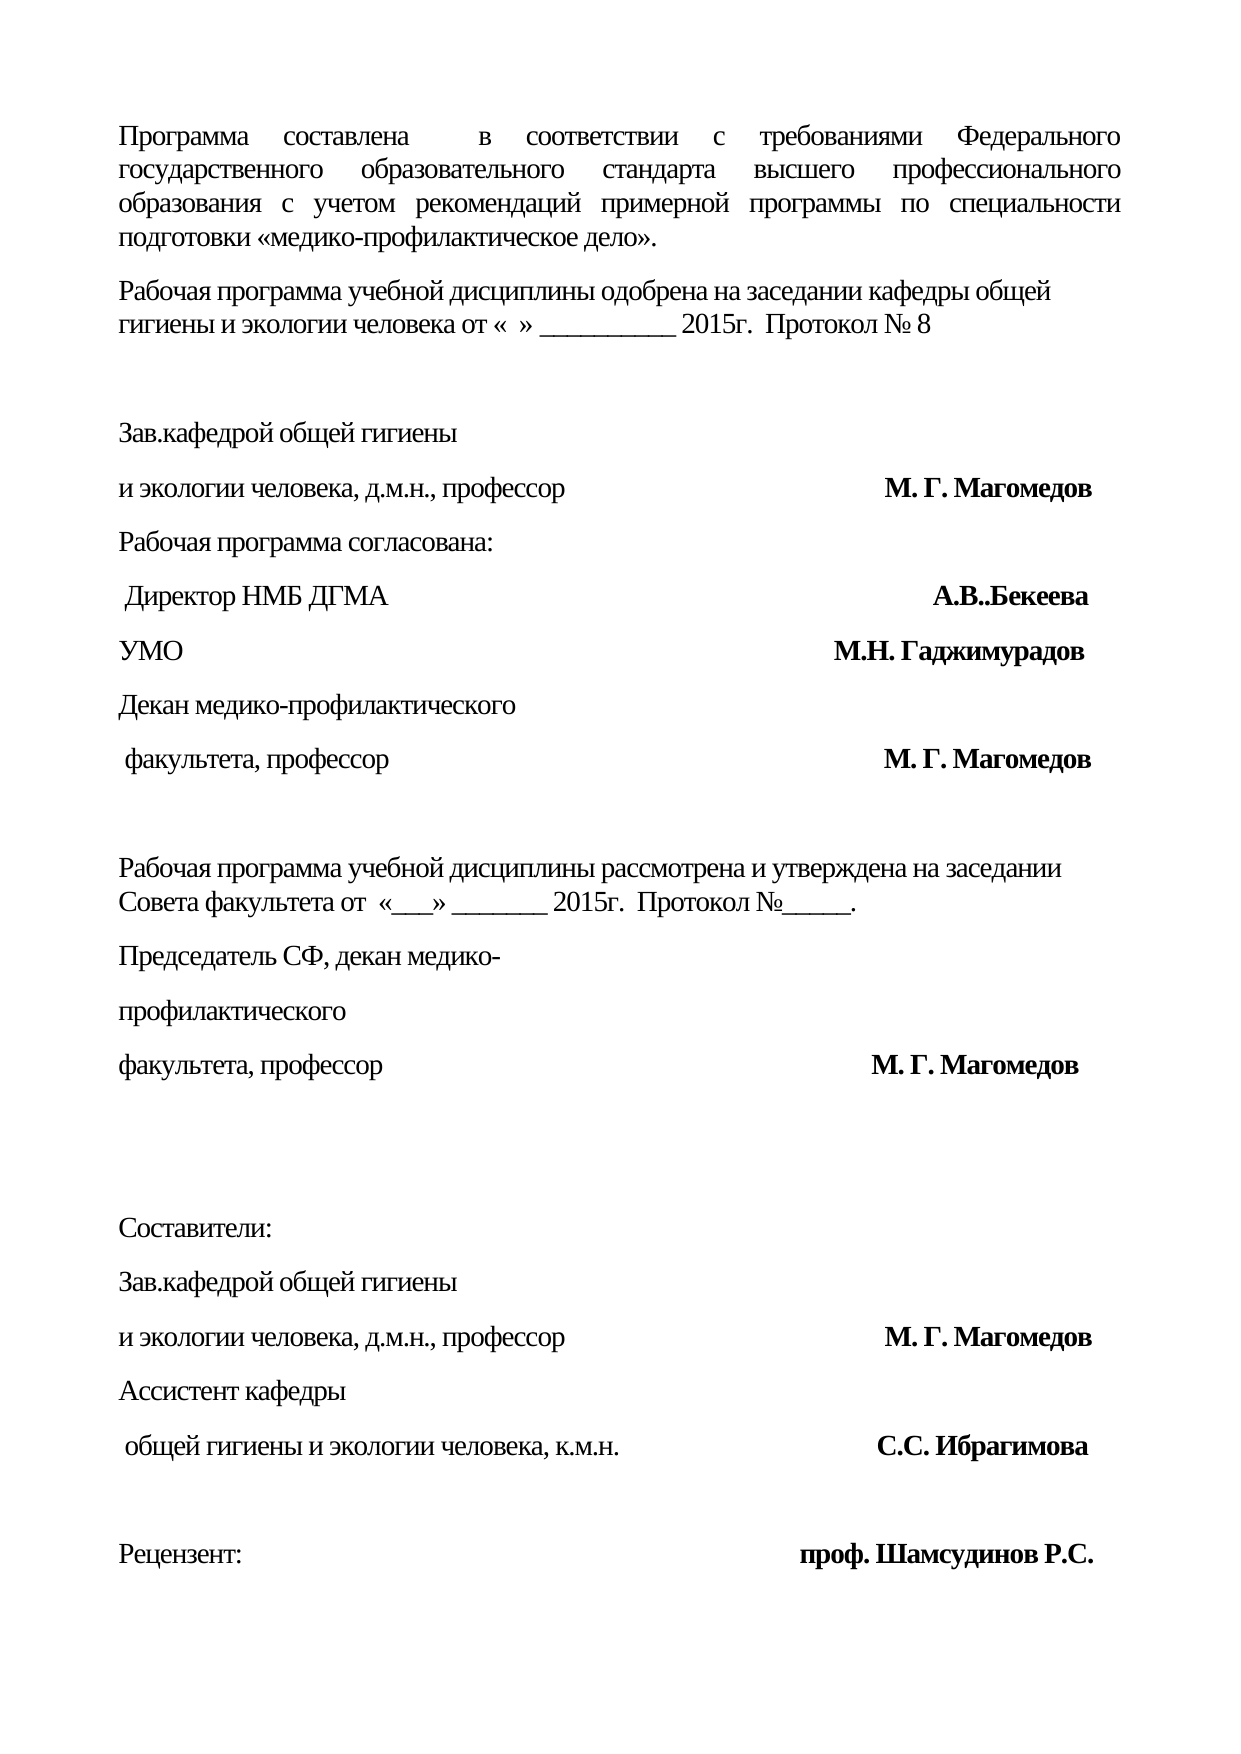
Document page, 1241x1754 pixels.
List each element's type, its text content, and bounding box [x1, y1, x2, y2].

text Декан медико-профилактического [118, 687, 1122, 721]
text и экологии человека, д.м.н., профессор М. Г. Магомедов [118, 1319, 1122, 1352]
text Зав.кафедрой общей гигиены [118, 415, 1122, 449]
text факультета, профессор М. Г. Магомедов [118, 742, 1122, 775]
text УМО М.Н. Гаджимурадов [118, 633, 1122, 666]
text Рабочая программа согласована: [118, 524, 1122, 558]
text Программа составлена в соответствии с требованиями Федерального государственного образовательного стандарта высшего профессионального образования с учетом рекомендаций примерной программы по специальности подготовки «медико-профилактическое дело». [118, 118, 1122, 252]
text Рабочая программа учебной дисциплины рассмотрена и утверждена на заседании Совета факультета от «___» _______ 2015г. Протокол №_____. [118, 850, 1122, 917]
text Ассистент кафедры [118, 1373, 1122, 1407]
text Зав.кафедрой общей гигиены [118, 1264, 1122, 1298]
text общей гигиены и экологии человека, к.м.н. С.С. Ибрагимова [118, 1428, 1122, 1461]
text Рецензент: проф. Шамсудинов Р.С. [118, 1536, 1122, 1570]
text профилактического [118, 993, 1122, 1026]
text Составители: [118, 1210, 1122, 1244]
text Председатель СФ, декан медико- [118, 938, 1122, 972]
text Директор НМБ ДГМА А.В..Бекеева [118, 578, 1122, 612]
text Рабочая программа учебной дисциплины одобрена на заседании кафедры общей гигиены и экологии человека от « » __________ 2015г. Протокол № 8 [118, 273, 1122, 340]
text факультета, профессор М. Г. Магомедов [118, 1047, 1122, 1081]
text и экологии человека, д.м.н., профессор М. Г. Магомедов [118, 470, 1122, 503]
